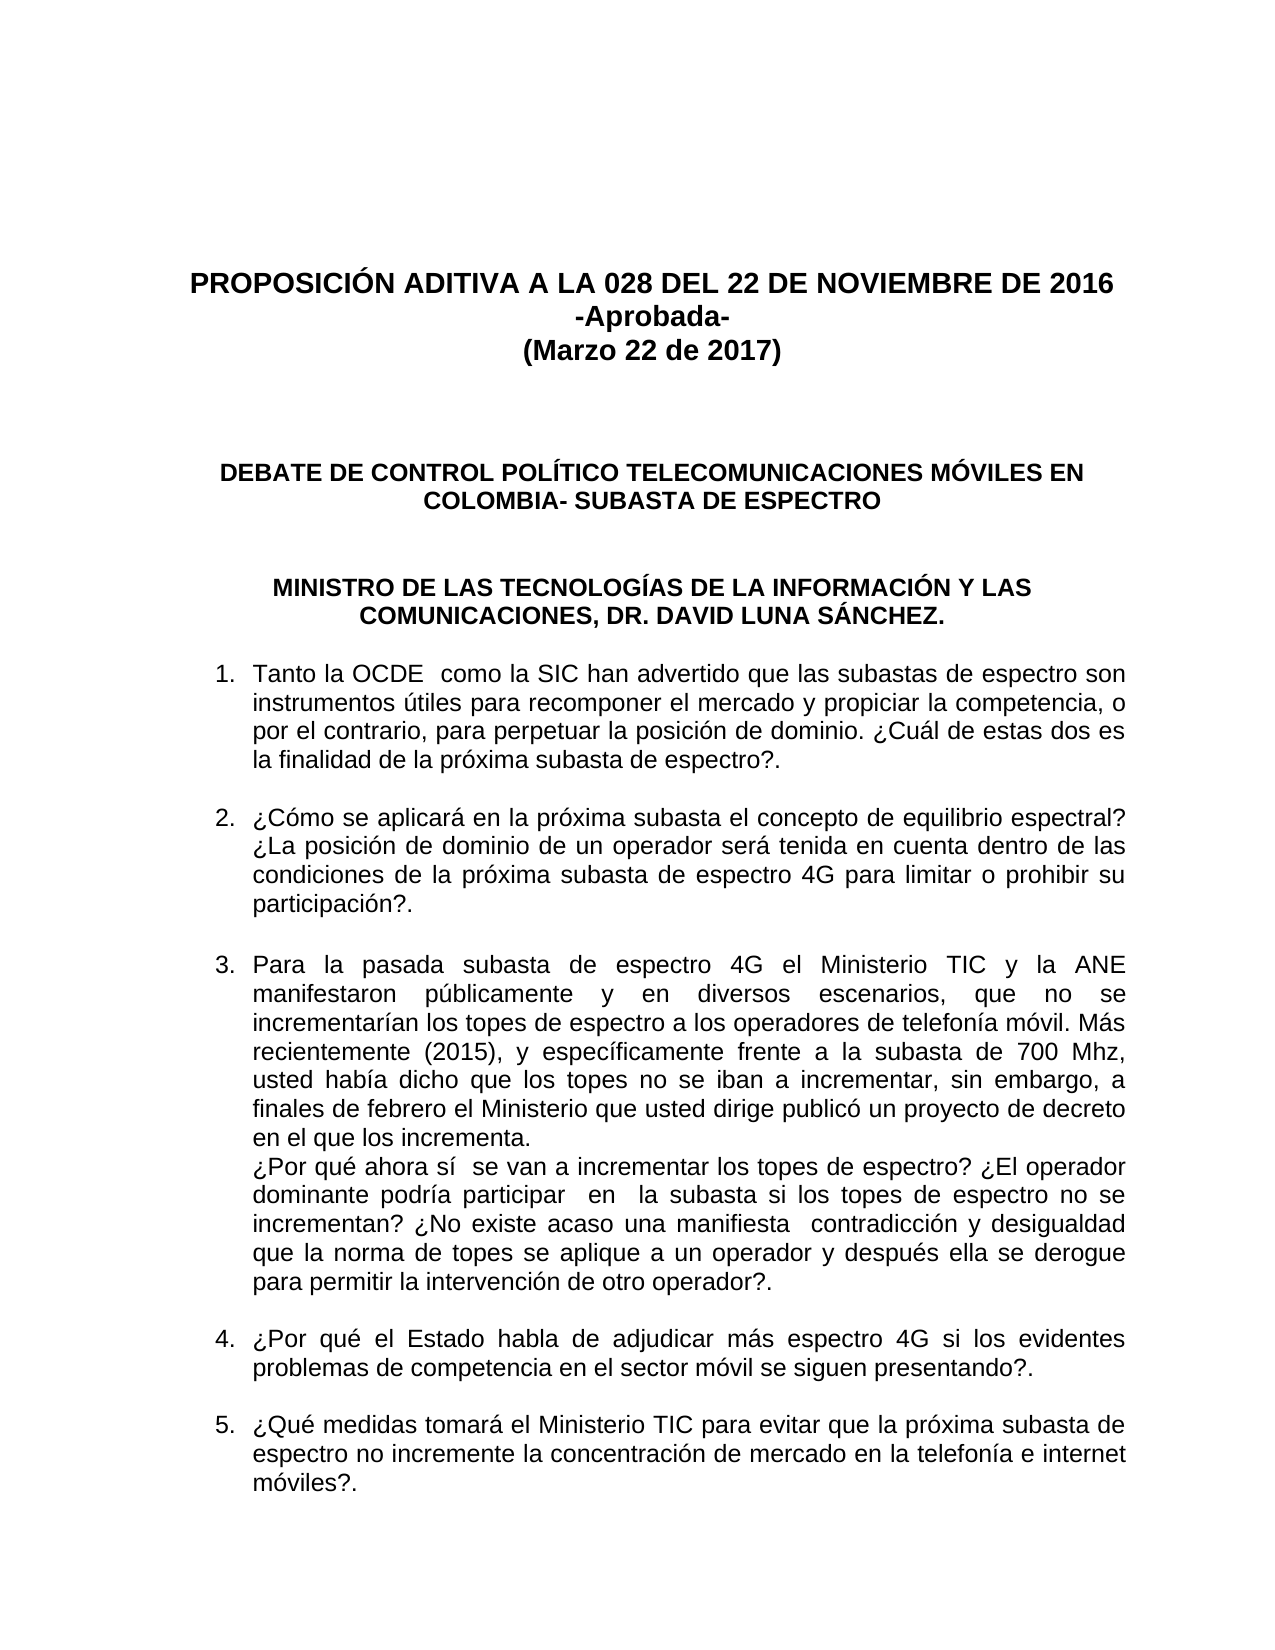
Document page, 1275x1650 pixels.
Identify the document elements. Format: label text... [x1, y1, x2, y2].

list Tanto la OCDE como la SIC han advertido que las subastas de espectro son instrumentos útiles para recomponer el mercado y propiciar la competencia, o por el contrario, para perpetuar la posición de dominio. ¿Cuál de estas dos es la finalidad de la próxima subasta de espectro?. [215, 659, 1127, 774]
list ¿Cómo se aplicará en la próxima subasta el concepto de equilibrio espectral? ¿La posición de dominio de un operador será tenida en cuenta dentro de las condiciones de la próxima subasta de espectro 4G para limitar o prohibir su participación?. [215, 802, 1127, 917]
list ¿Qué medidas tomará el Ministerio TIC para evitar que la próxima subasta de espectro no incremente la concentración de mercado en la telefonía e internet móviles?. [215, 1411, 1127, 1497]
list Para la pasada subasta de espectro 4G el Ministerio TIC y la ANE manifestaron públicamente y en diversos escenarios, que no se incrementarían los topes de espectro a los operadores de telefonía móvil. Más recientemente (2015), y específicamente frente a la subasta de 700 Mhz, usted había dicho que los topes no se iban a incrementar, sin embargo, a finales de febrero el Ministerio que usted dirige publicó un proyecto de decreto en el que los incrementa. [215, 951, 1127, 1152]
text PROPOSICIÓN ADITIVA A LA 028 DEL 22 DE NOVIEMBRE DE 2016 [177, 266, 1127, 299]
text -Aprobada- [177, 299, 1127, 333]
text DEBATE DE CONTROL POLÍTICO TELECOMUNICACIONES MÓVILES EN COLOMBIA- SUBASTA DE ESPECTRO [177, 457, 1127, 515]
text (Marzo 22 de 2017) [177, 333, 1127, 366]
list ¿Por qué el Estado habla de adjudicar más espectro 4G si los evidentes problemas de competencia en el sector móvil se siguen presentando?. [215, 1324, 1127, 1382]
list ¿Por qué ahora sí se van a incrementar los topes de espectro? ¿El operador dominante podría participar en la subasta si los topes de espectro no se incrementan? ¿No existe acaso una manifiesta contradicción y desigualdad que la norma de topes se aplique a un operador y después ella se derogue para permitir la intervención de otro operador?. [252, 1152, 1127, 1296]
text MINISTRO DE LAS TECNOLOGÍAS DE LA INFORMACIÓN Y LAS COMUNICACIONES, DR. DAVID LUNA SÁNCHEZ. [177, 572, 1127, 630]
